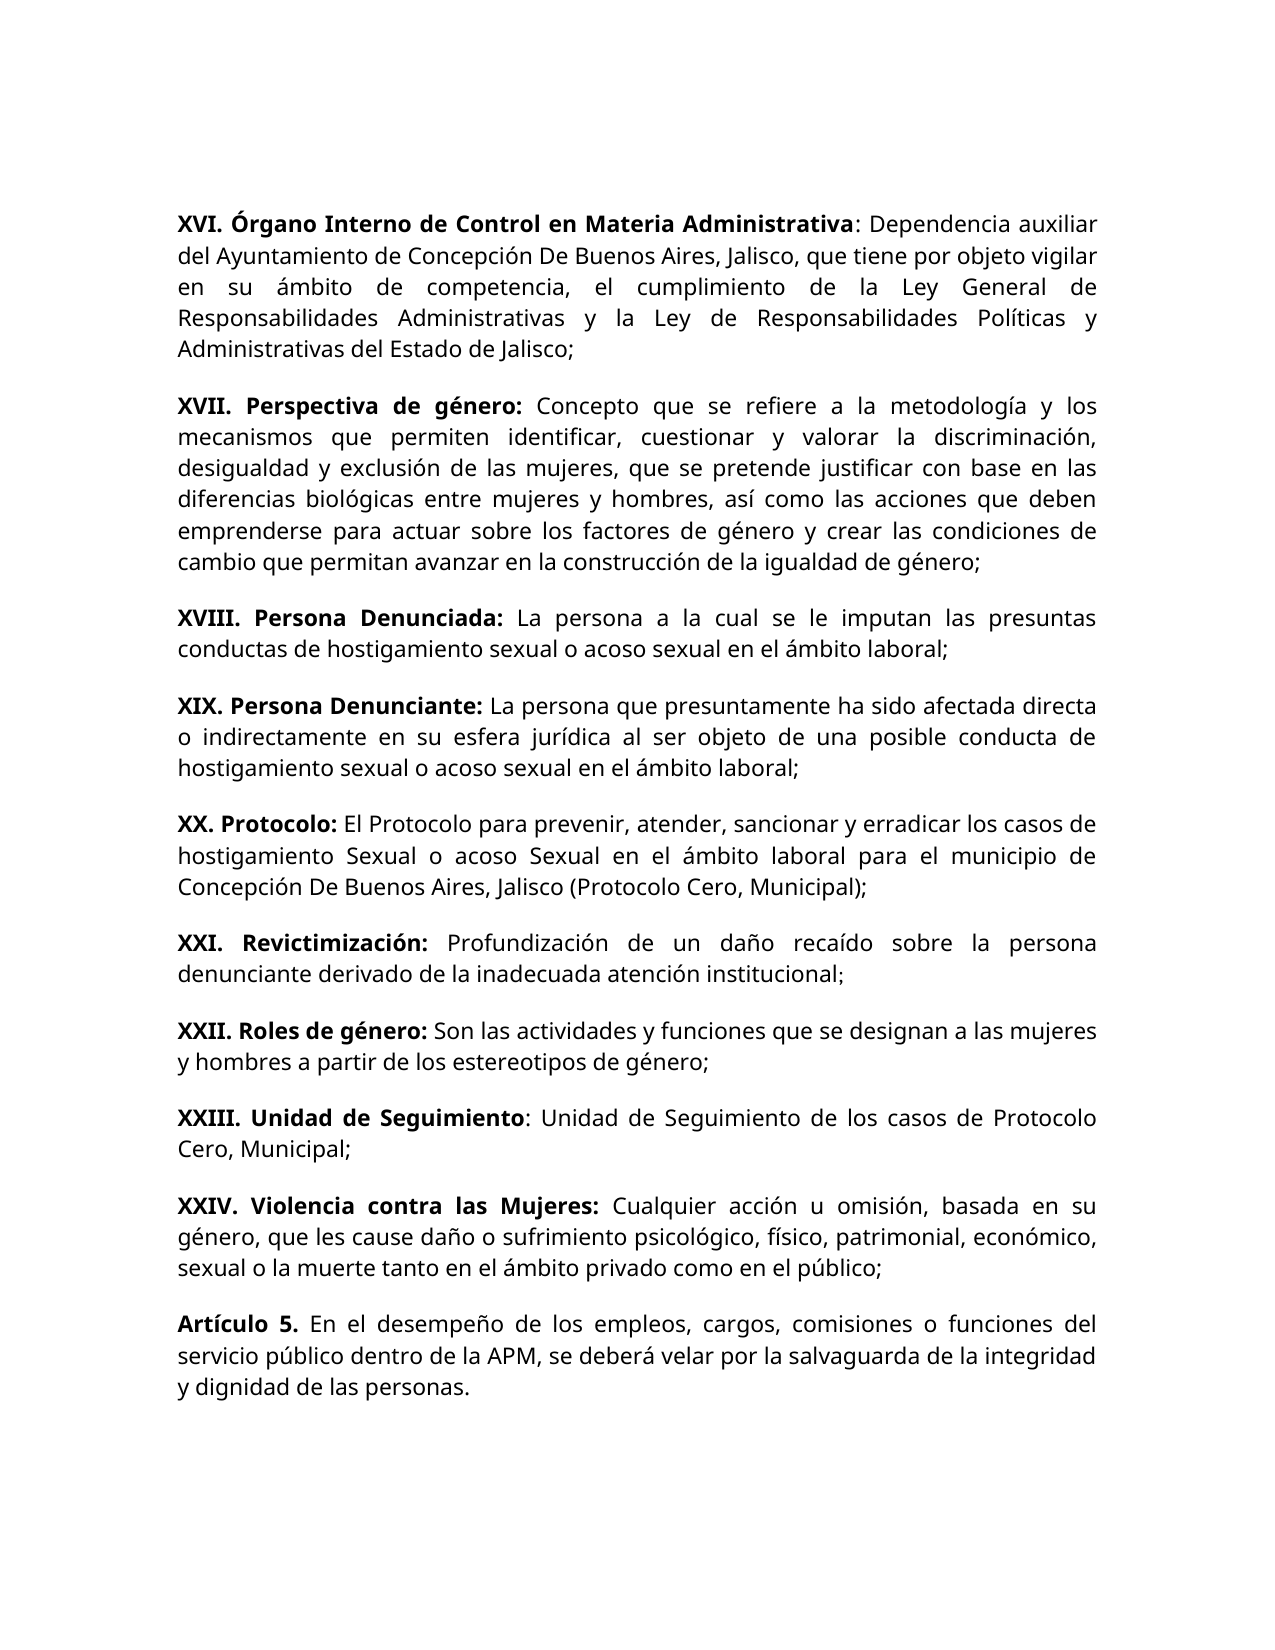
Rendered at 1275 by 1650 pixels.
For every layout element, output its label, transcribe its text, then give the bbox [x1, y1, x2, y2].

text XXIV. Violencia contra las Mujeres: Cualquier acción u omisión, basada en su género, que les cause daño o sufrimiento psicológico, físico, patrimonial, económico, sexual o la muerte tanto en el ámbito privado como en el público; [177, 1190, 1098, 1283]
text XVIII. Persona Denunciada: La persona a la cual se le imputan las presuntas conductas de hostigamiento sexual o acoso sexual en el ámbito laboral; [177, 602, 1098, 665]
text XXIII. Unidad de Seguimiento: Unidad de Seguimiento de los casos de Protocolo Cero, Municipal; [177, 1102, 1098, 1165]
text XVII. Perspectiva de género: Concepto que se refiere a la metodología y los mecanismos que permiten identificar, cuestionar y valorar la discriminación, desigualdad y exclusión de las mujeres, que se pretende justificar con base en las diferencias biológicas entre mujeres y hombres, así como las acciones que deben emprenderse para actuar sobre los factores de género y crear las condiciones de cambio que permitan avanzar en la construcción de la igualdad de género; [177, 390, 1098, 577]
text XXII. Roles de género: Son las actividades y funciones que se designan a las mujeres y hombres a partir de los estereotipos de género; [177, 1015, 1098, 1077]
text Artículo 5. En el desempeño de los empleos, cargos, comisiones o funciones del servicio público dentro de la APM, se deberá velar por la salvaguarda de la integridad y dignidad de las personas. [177, 1308, 1098, 1402]
text XXI. Revictimización: Profundización de un daño recaído sobre la persona denunciante derivado de la inadecuada atención institucional; [177, 927, 1098, 990]
text XIX. Persona Denunciante: La persona que presuntamente ha sido afectada directa o indirectamente en su esfera jurídica al ser objeto de una posible conducta de hostigamiento sexual o acoso sexual en el ámbito laboral; [177, 690, 1098, 783]
text XVI. Órgano Interno de Control en Materia Administrativa: Dependencia auxiliar del Ayuntamiento de Concepción De Buenos Aires, Jalisco, que tiene por objeto vigilar en su ámbito de competencia, el cumplimiento de la Ley General de Responsabilidades Administrativas y la Ley de Responsabilidades Políticas y Administrativas del Estado de Jalisco; [177, 208, 1098, 365]
text XX. Protocolo: El Protocolo para prevenir, atender, sancionar y erradicar los casos de hostigamiento Sexual o acoso Sexual en el ámbito laboral para el municipio de Concepción De Buenos Aires, Jalisco (Protocolo Cero, Municipal); [177, 808, 1098, 902]
